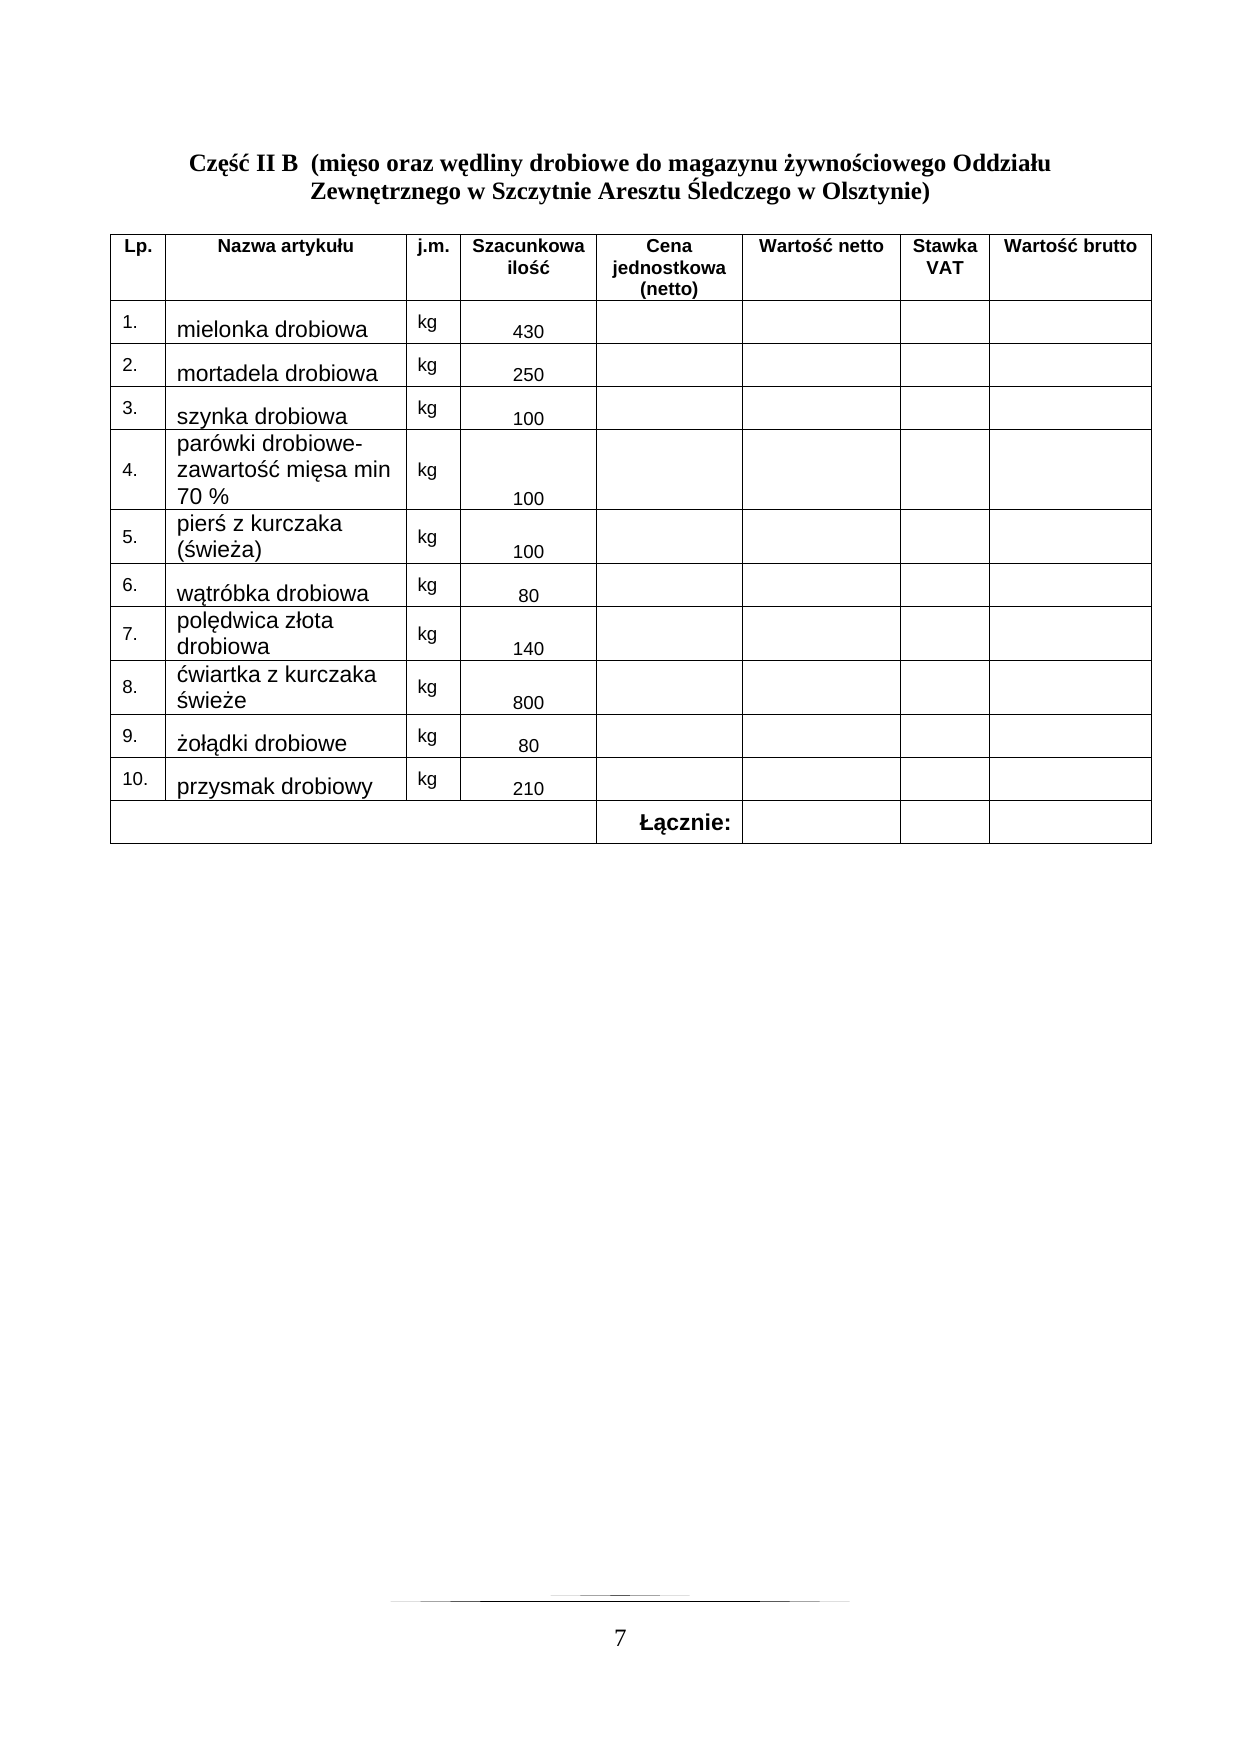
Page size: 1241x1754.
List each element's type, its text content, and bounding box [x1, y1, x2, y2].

table_cell [901, 607, 989, 660]
table_cell [990, 715, 1151, 757]
text Część II B (mięso oraz wędliny drobiowe do magazynu żywnościowego Oddziału Zewnętrznego w Szczytnie Aresztu Śledczego w Olsztynie) [148, 148, 1093, 205]
table_cell [743, 430, 900, 509]
table_cell 80 [461, 564, 596, 606]
table_cell [743, 607, 900, 660]
table_cell [597, 564, 742, 606]
table_cell [901, 661, 989, 713]
table_header j.m. [407, 235, 460, 299]
table_cell kg [407, 758, 460, 800]
table_cell 800 [461, 661, 596, 713]
table_cell kg [407, 564, 460, 606]
table_cell 8. [111, 661, 165, 713]
table_cell [743, 564, 900, 606]
table_cell [901, 715, 989, 757]
table_cell [743, 801, 900, 843]
table_cell [597, 510, 742, 563]
table_cell 7. [111, 607, 165, 660]
table_cell [901, 301, 989, 343]
table_cell 6. [111, 564, 165, 606]
table_cell [990, 801, 1151, 843]
table_cell 250 [461, 344, 596, 386]
table_cell [111, 801, 596, 843]
table_cell przysmak drobiowy [166, 758, 406, 800]
table_cell mortadela drobiowa [166, 344, 406, 386]
table_cell pierś z kurczaka (świeża) [166, 510, 406, 563]
table_cell [597, 301, 742, 343]
table_cell kg [407, 301, 460, 343]
table_cell [743, 387, 900, 429]
table_cell [597, 758, 742, 800]
table_cell 4. [111, 430, 165, 509]
table_cell 100 [461, 387, 596, 429]
table_header Nazwa artykułu [166, 235, 406, 299]
table_header Szacunkowa ilość [461, 235, 596, 299]
table_cell kg [407, 344, 460, 386]
table_cell [990, 430, 1151, 509]
table_cell kg [407, 661, 460, 713]
table_cell 430 [461, 301, 596, 343]
table_cell 100 [461, 430, 596, 509]
table_cell 100 [461, 510, 596, 563]
table_cell kg [407, 715, 460, 757]
table_cell ćwiartka z kurczaka świeże [166, 661, 406, 713]
table_cell szynka drobiowa [166, 387, 406, 429]
table_cell [901, 510, 989, 563]
table_cell kg [407, 607, 460, 660]
table_cell wątróbka drobiowa [166, 564, 406, 606]
table_header Cena jednostkowa (netto) [597, 235, 742, 299]
table_cell [597, 661, 742, 713]
table_cell mielonka drobiowa [166, 301, 406, 343]
table_cell [990, 661, 1151, 713]
table_cell 140 [461, 607, 596, 660]
table_cell [597, 387, 742, 429]
table_cell kg [407, 430, 460, 509]
table_cell [743, 344, 900, 386]
table_cell [597, 607, 742, 660]
table_cell [901, 564, 989, 606]
table_cell [901, 387, 989, 429]
table_cell Łącznie: [597, 801, 742, 843]
table_cell [743, 510, 900, 563]
table_cell 80 [461, 715, 596, 757]
table_cell parówki drobiowe-zawartość mięsa min 70 % [166, 430, 406, 509]
table_header Wartość netto [743, 235, 900, 299]
table_cell [990, 607, 1151, 660]
table_cell [990, 510, 1151, 563]
table_cell [990, 387, 1151, 429]
table_cell 10. [111, 758, 165, 800]
table_cell [597, 344, 742, 386]
table_cell [743, 715, 900, 757]
table_cell 210 [461, 758, 596, 800]
table_cell kg [407, 387, 460, 429]
table_cell polędwica złota drobiowa [166, 607, 406, 660]
table_cell [901, 758, 989, 800]
table_header Lp. [111, 235, 165, 299]
table_cell [990, 301, 1151, 343]
table_cell [901, 430, 989, 509]
table_cell kg [407, 510, 460, 563]
table_cell [901, 801, 989, 843]
table_header Wartość brutto [990, 235, 1151, 299]
table_cell 1. [111, 301, 165, 343]
table_cell 3. [111, 387, 165, 429]
table_cell [901, 344, 989, 386]
table_cell 2. [111, 344, 165, 386]
table_cell [597, 430, 742, 509]
table_cell [990, 758, 1151, 800]
table_cell [743, 758, 900, 800]
table_cell [597, 715, 742, 757]
table_header Stawka VAT [901, 235, 989, 299]
table_cell [990, 344, 1151, 386]
table_cell [990, 564, 1151, 606]
table_cell [743, 661, 900, 713]
table_cell 5. [111, 510, 165, 563]
table_cell żołądki drobiowe [166, 715, 406, 757]
table_cell [743, 301, 900, 343]
table_cell 9. [111, 715, 165, 757]
